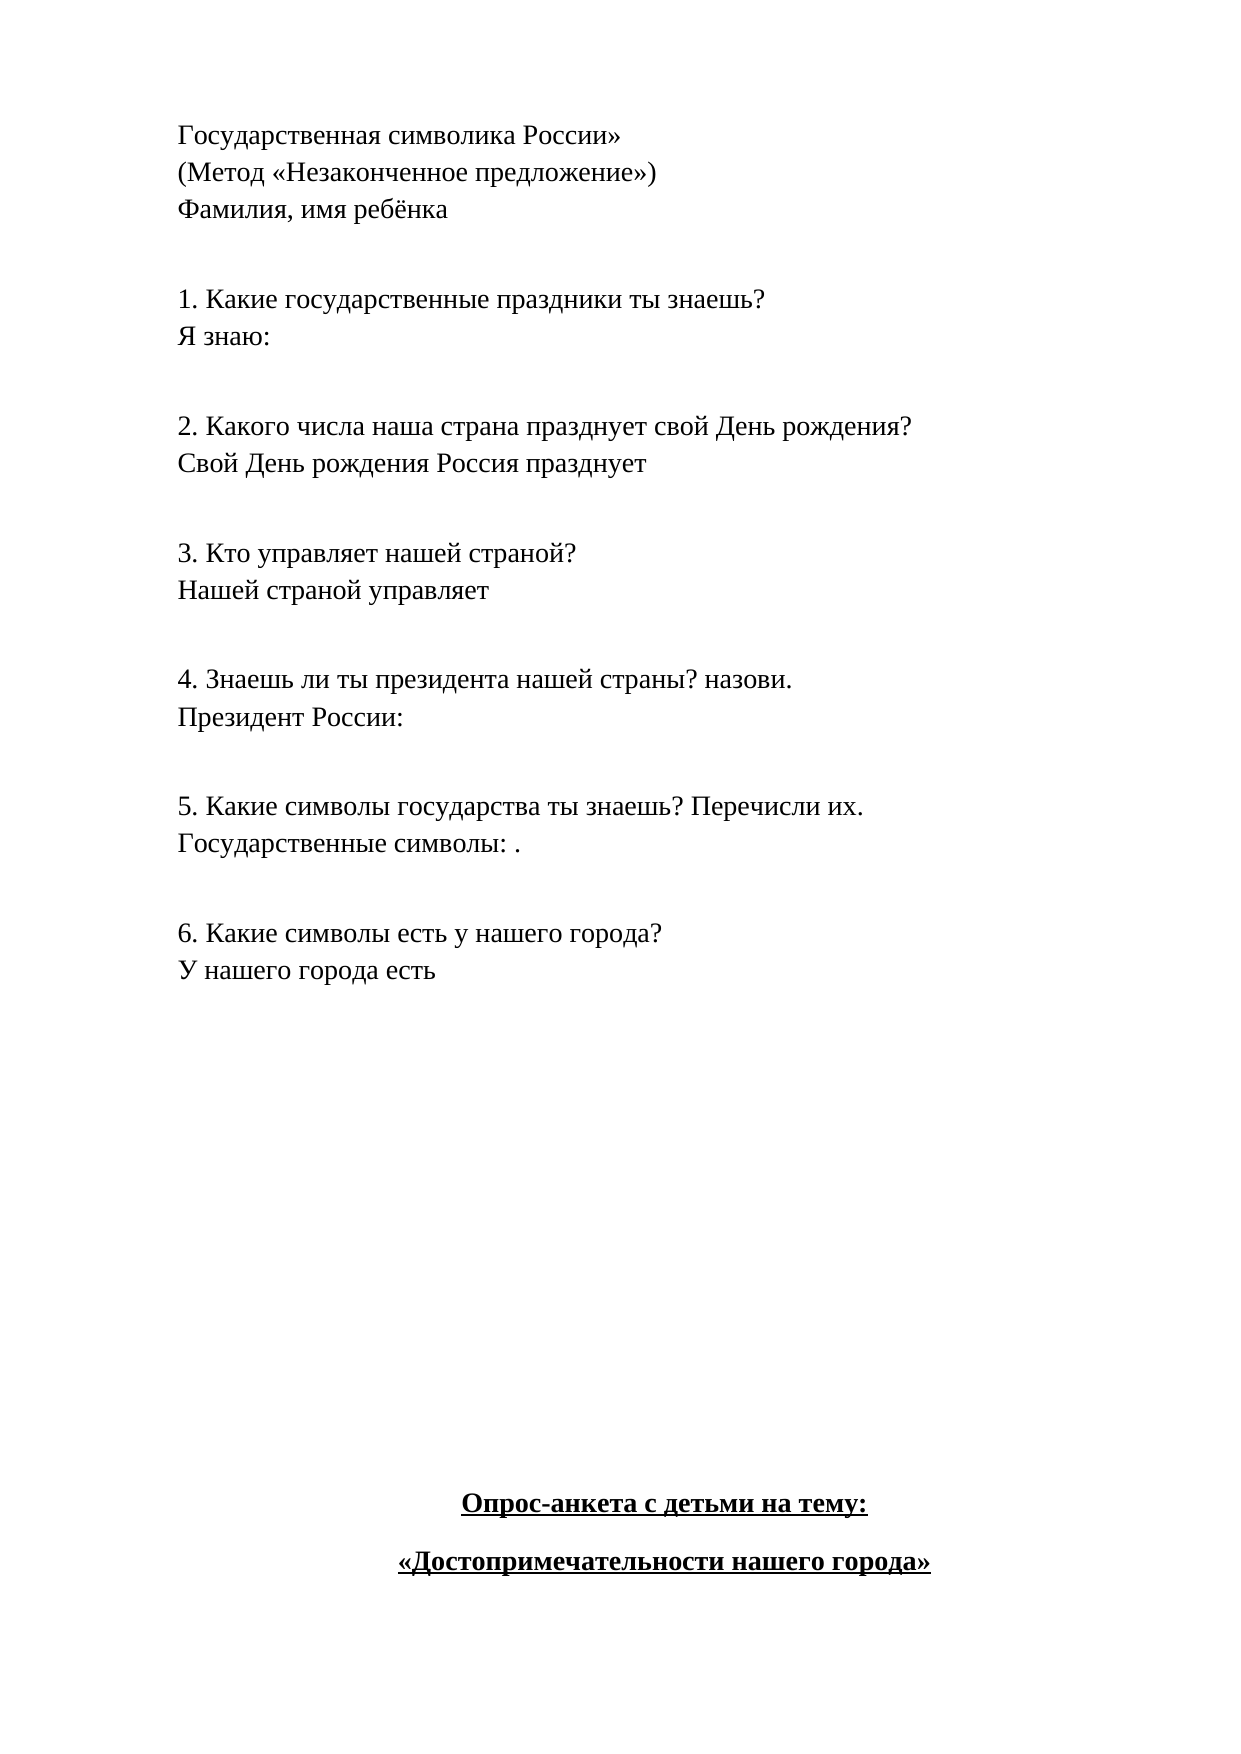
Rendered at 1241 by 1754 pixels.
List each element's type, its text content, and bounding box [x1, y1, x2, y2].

text 3. Кто управляет нашей страной? Нашей страной управляет [177, 536, 1152, 637]
text Государственная символика России» (Метод «Незаконченное предложение») Фамилия, имя ребёнка [177, 118, 1152, 257]
text 2. Какого числа наша страна празднует свой День рождения? Свой День рождения Россия празднует [177, 409, 1152, 511]
text «Достопримечательности нашего города» [177, 1544, 1152, 1609]
text 4. Знаешь ли ты президента нашей страны? назови. Президент России: [177, 662, 1152, 764]
text 6. Какие символы есть у нашего города? У нашего города есть [177, 916, 1152, 1055]
text 1. Какие государственные праздники ты знаешь? Я знаю: [177, 282, 1152, 384]
text 5. Какие символы государства ты знаешь? Перечисли их. Государственные символы: . [177, 789, 1152, 891]
text Опрос-анкета с детьми на тему: [177, 1486, 1152, 1518]
